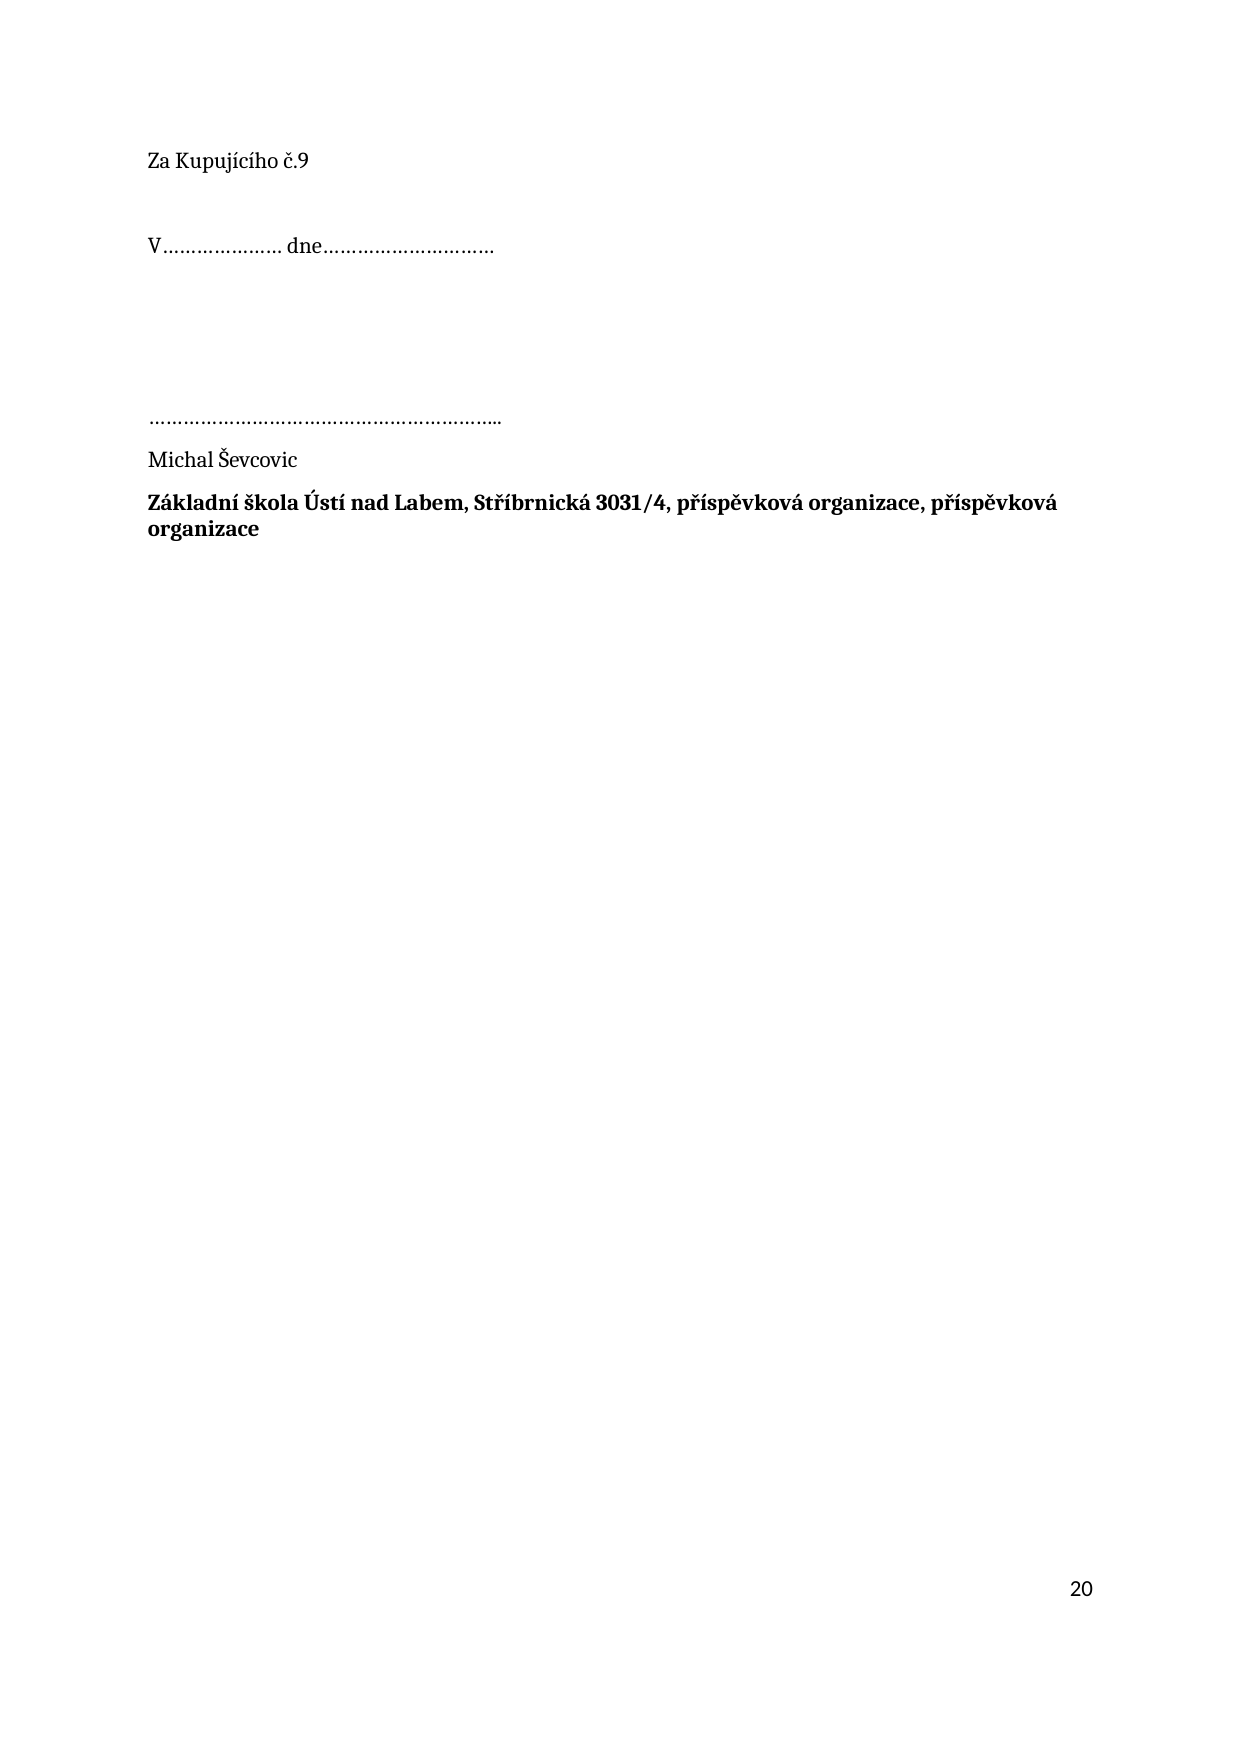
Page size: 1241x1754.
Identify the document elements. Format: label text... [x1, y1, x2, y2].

text V………………… dne………………………… [148, 233, 1093, 259]
text Základní škola Ústí nad Labem, Stříbrnická 3031/4, příspěvková organizace, příspěvková organizace [148, 489, 1093, 542]
text Za Kupujícího č.9 [148, 148, 1093, 174]
text Michal Ševcovic [148, 447, 1093, 473]
text …………………………………………………….. [148, 404, 1093, 430]
